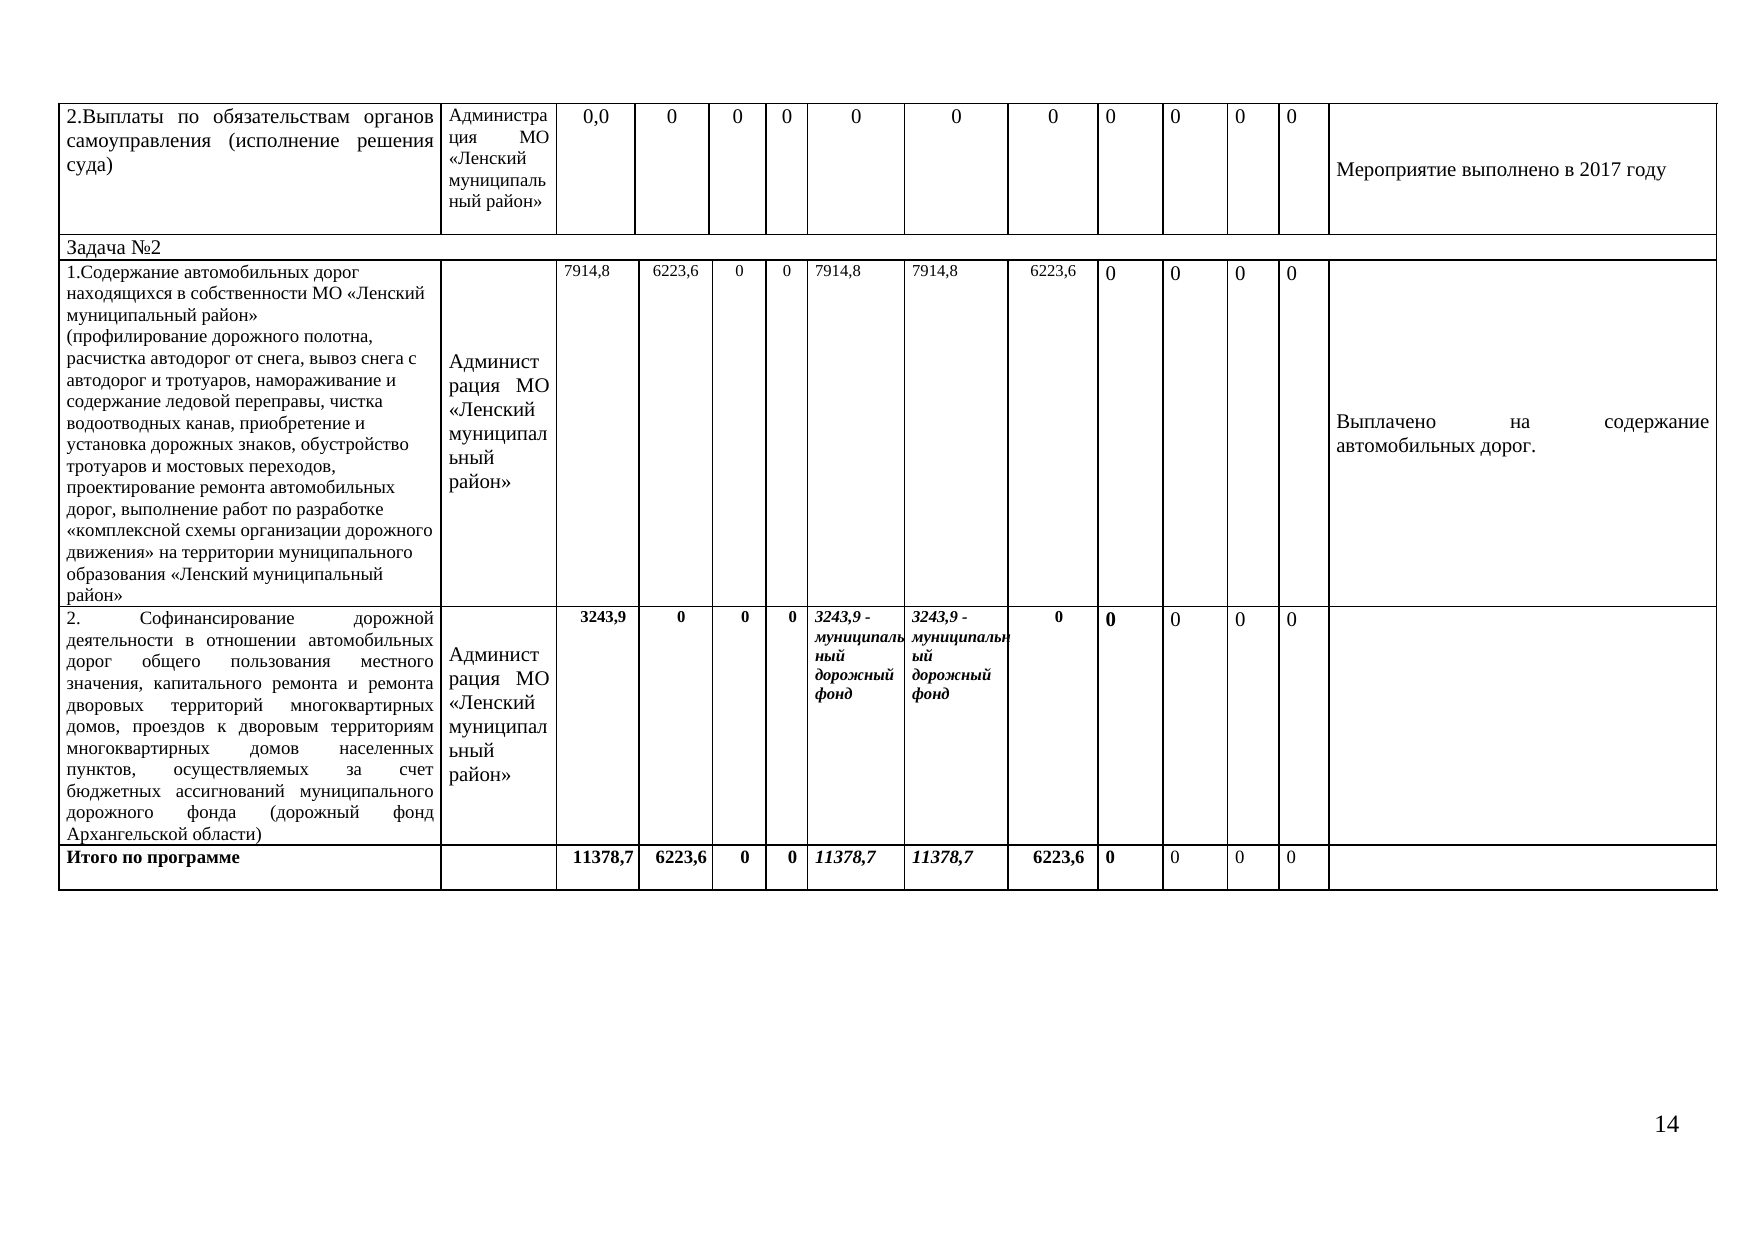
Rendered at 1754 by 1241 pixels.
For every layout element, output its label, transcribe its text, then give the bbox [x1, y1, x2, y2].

table_cell 0 [808, 104, 904, 233]
table_cell 6223,6 [640, 846, 712, 889]
table_cell Мероприятие выполнено в 2017 году [1330, 104, 1716, 233]
table_cell 0 [640, 607, 712, 844]
table_cell 3243,9 -муниципальный дорожный фонд [905, 607, 1007, 844]
table_cell 0 [1009, 607, 1097, 844]
table_cell Задача №2 [60, 235, 1716, 259]
table_cell 0 [1164, 607, 1227, 844]
table_cell 0 [1228, 607, 1278, 844]
table_cell 2.Выплаты по обязательствам органов самоуправления (исполнение решения суда) [60, 104, 440, 233]
table_cell 0 [1099, 846, 1162, 889]
table_cell 0 [713, 846, 765, 889]
table_cell 0 [710, 104, 765, 233]
table_cell 0 [905, 104, 1007, 233]
table_cell 0 [767, 104, 807, 233]
table_cell 0 [1164, 104, 1227, 233]
table_cell 11378,7 [808, 846, 904, 889]
table_cell 0 [636, 104, 708, 233]
table_cell 7914,8 [905, 261, 1007, 606]
table_cell [442, 846, 556, 889]
table_cell 3243,9 [557, 607, 638, 844]
table_cell Администрация МО «Ленский муниципальный район» [442, 261, 556, 606]
table_cell 7914,8 [557, 261, 638, 606]
table_cell 0 [1228, 104, 1278, 233]
table_cell 6223,6 [640, 261, 712, 606]
table_cell 3243,9 -муниципальный дорожный фонд [808, 607, 904, 844]
table_cell 2. Софинансирование дорожной деятельности в отношении автомобильных дорог общего пользования местного значения, капитального ремонта и ремонта дворовых территорий многоквартирных домов, проездов к дворовым территориям многоквартирных домов населенных пунктов, осуществляемых за счет бюджетных ассигнований муниципального дорожного фонда (дорожный фонд Архангельской области) [60, 607, 440, 844]
table_cell 0 [767, 261, 807, 606]
table_cell 0 [1009, 104, 1097, 233]
table_cell 0 [1228, 261, 1278, 606]
table_cell 0 [767, 846, 807, 889]
table_cell 0 [1164, 261, 1227, 606]
table_cell 0 [1280, 261, 1328, 606]
table_cell 11378,7 [557, 846, 638, 889]
table_cell 0 [713, 261, 765, 606]
table_cell [1330, 607, 1716, 844]
table_cell 0 [1099, 607, 1162, 844]
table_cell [442, 104, 556, 233]
table_cell 1.Содержание автомобильных дорог находящихся в собственности МО «Ленский муниципальный район» (профилирование дорожного полотна, расчистка автодорог от снега, вывоз снега с автодорог и тротуаров, намораживание и содержание ледовой переправы, чистка водоотводных канав, приобретение и установка дорожных знаков, обустройство тротуаров и мостовых переходов, проектирование ремонта автомобильных дорог, выполнение работ по разработке «комплексной схемы организации дорожного движения» на территории муниципального образования «Ленский муниципальный район» [60, 261, 440, 606]
table_cell 0 [1280, 846, 1328, 889]
table_cell 0 [1164, 846, 1227, 889]
table_cell Выплачено на содержание автомобильных дорог. [1330, 261, 1716, 606]
table_cell 0,0 [557, 104, 634, 233]
table_cell Администрация МО «Ленский муниципальный район» [442, 607, 556, 844]
table_cell 6223,6 [1009, 261, 1097, 606]
table_cell 0 [713, 607, 765, 844]
table_cell 0 [1099, 104, 1162, 233]
table_cell 0 [1280, 104, 1328, 233]
table_cell 0 [1099, 261, 1162, 606]
table_cell 11378,7 [905, 846, 1007, 889]
table_cell Итого по программе [60, 846, 440, 889]
table_cell 0 [1280, 607, 1328, 844]
table_cell 0 [767, 607, 807, 844]
table_cell [1330, 846, 1716, 889]
table_cell 0 [1228, 846, 1278, 889]
table_cell 6223,6 [1009, 846, 1097, 889]
table_cell 7914,8 [808, 261, 904, 606]
